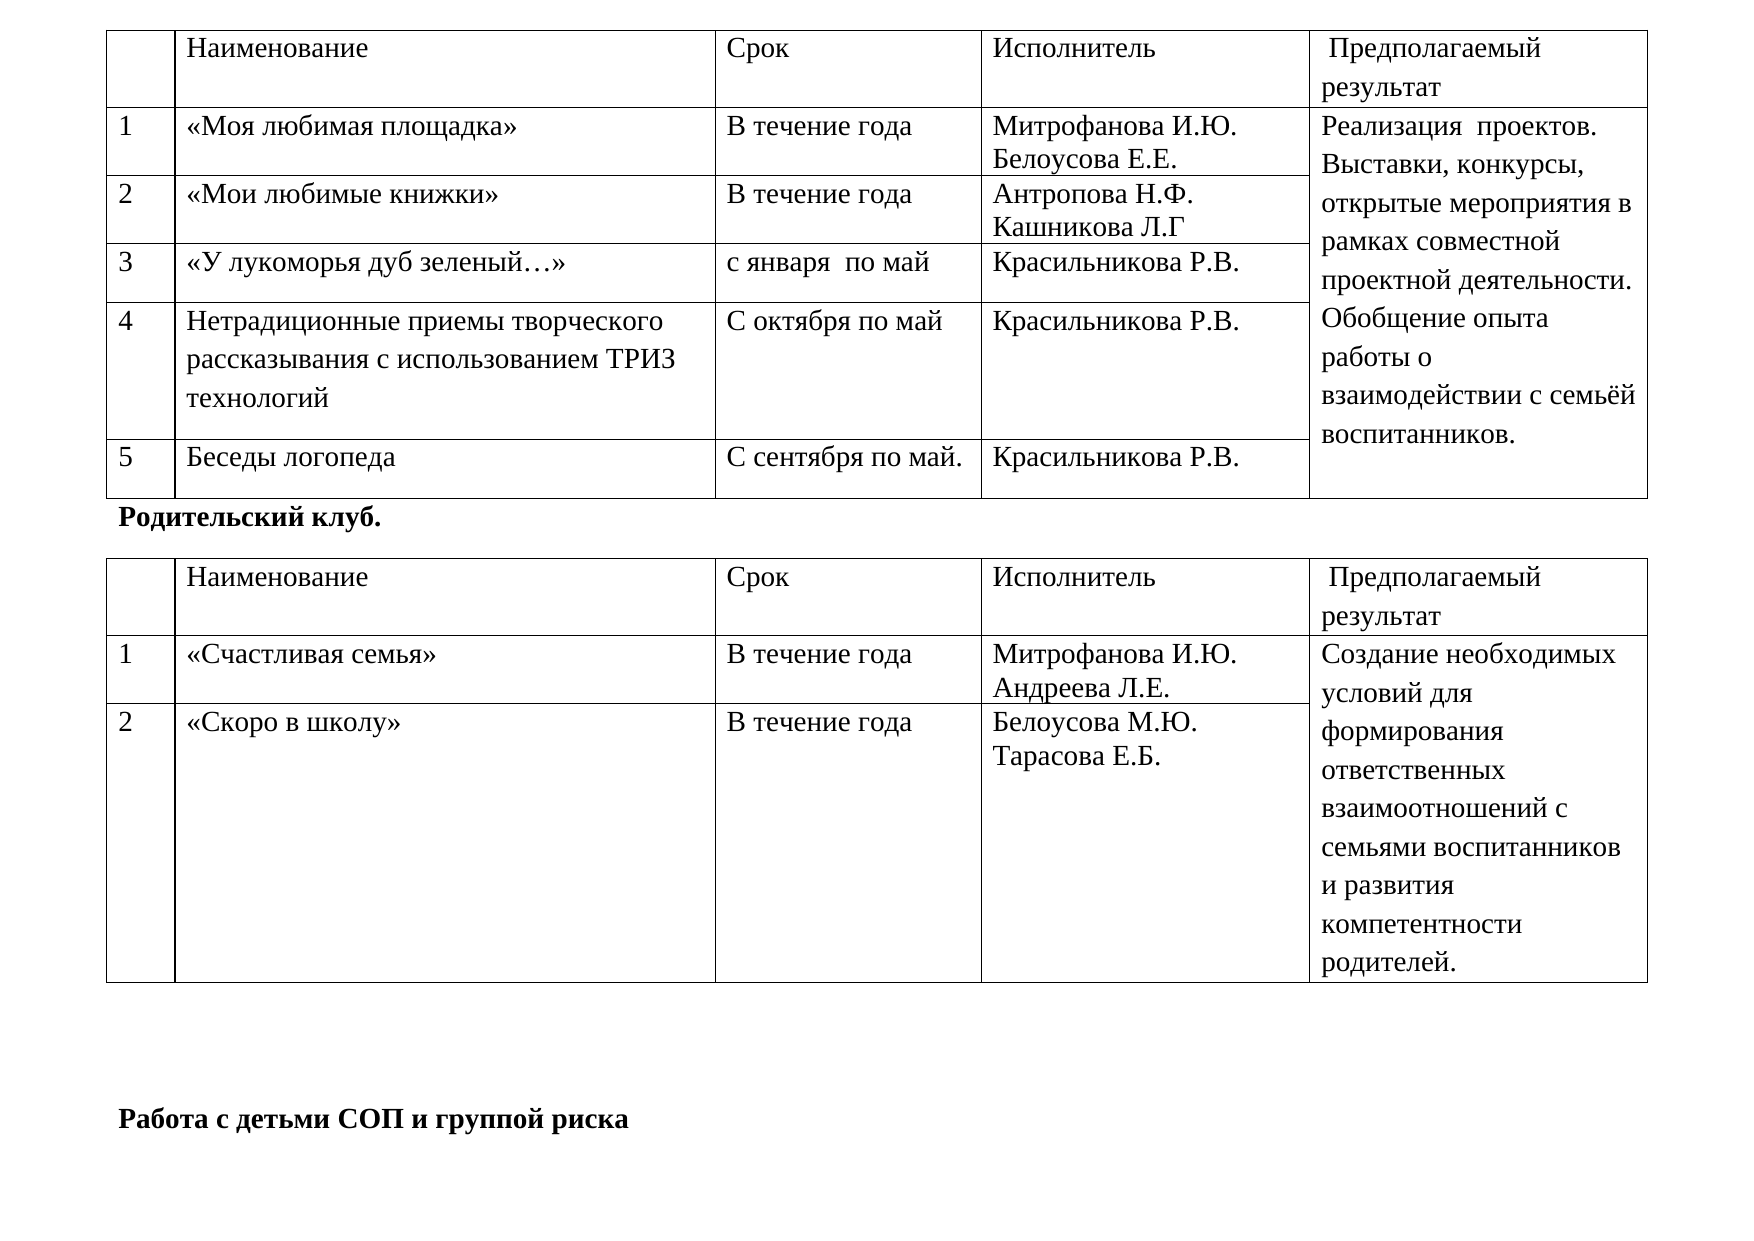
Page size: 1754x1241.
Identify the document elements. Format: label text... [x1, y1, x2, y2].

table_cell «У лукоморья дуб зеленый…» [176, 244, 715, 302]
table_cell 2 [107, 704, 174, 982]
table_cell Нетрадиционные приемы творческого рассказывания с использованием ТРИЗ технологий [176, 303, 715, 438]
table_cell 4 [107, 303, 174, 438]
table_header [107, 559, 174, 635]
table_cell Белоусова М.Ю. Тарасова Е.Б. [982, 704, 1309, 982]
table_cell 2 [107, 176, 174, 243]
table_cell «Моя любимая площадка» [176, 108, 715, 175]
table_cell Беседы логопеда [176, 440, 715, 498]
table_header Срок [716, 559, 981, 635]
text Работа с детьми СОП и группой риска [118, 1102, 1636, 1135]
table_header Срок [716, 31, 981, 107]
table_cell Создание необходимых условий для формирования ответственных взаимоотношений с семьями воспитанников и развития компетентности родителей. [1310, 636, 1647, 982]
table_cell с января по май [716, 244, 981, 302]
table_cell Митрофанова И.Ю. Андреева Л.Е. [982, 636, 1309, 703]
table_header Предполагаемый результат [1310, 559, 1647, 635]
table_cell Митрофанова И.Ю. Белоусова Е.Е. [982, 108, 1309, 175]
table_cell 5 [107, 440, 174, 498]
table_cell 1 [107, 108, 174, 175]
table_cell С сентября по май. [716, 440, 981, 498]
table_cell С октября по май [716, 303, 981, 438]
table_cell В течение года [716, 704, 981, 982]
table_header [107, 31, 174, 107]
table_header Предполагаемый результат [1310, 31, 1647, 107]
table_header Наименование [176, 31, 715, 107]
table_cell Реализация проектов. Выставки, конкурсы, открытые мероприятия в рамках совместной проектной деятельности. Обобщение опыта работы о взаимодействии с семьёй воспитанников. [1310, 108, 1647, 498]
table_cell В течение года [716, 636, 981, 703]
table_cell 3 [107, 244, 174, 302]
table_cell Красильникова Р.В. [982, 440, 1309, 498]
table_cell В течение года [716, 108, 981, 175]
table_cell Красильникова Р.В. [982, 244, 1309, 302]
table_cell «Скоро в школу» [176, 704, 715, 982]
table_cell «Счастливая семья» [176, 636, 715, 703]
table_cell Антропова Н.Ф. Кашникова Л.Г [982, 176, 1309, 243]
table_cell В течение года [716, 176, 981, 243]
table_cell Красильникова Р.В. [982, 303, 1309, 438]
table_cell 1 [107, 636, 174, 703]
table_cell «Мои любимые книжки» [176, 176, 715, 243]
text Родительский клуб. [118, 499, 1636, 532]
table_header Исполнитель [982, 31, 1309, 107]
table_header Наименование [176, 559, 715, 635]
table_header Исполнитель [982, 559, 1309, 635]
